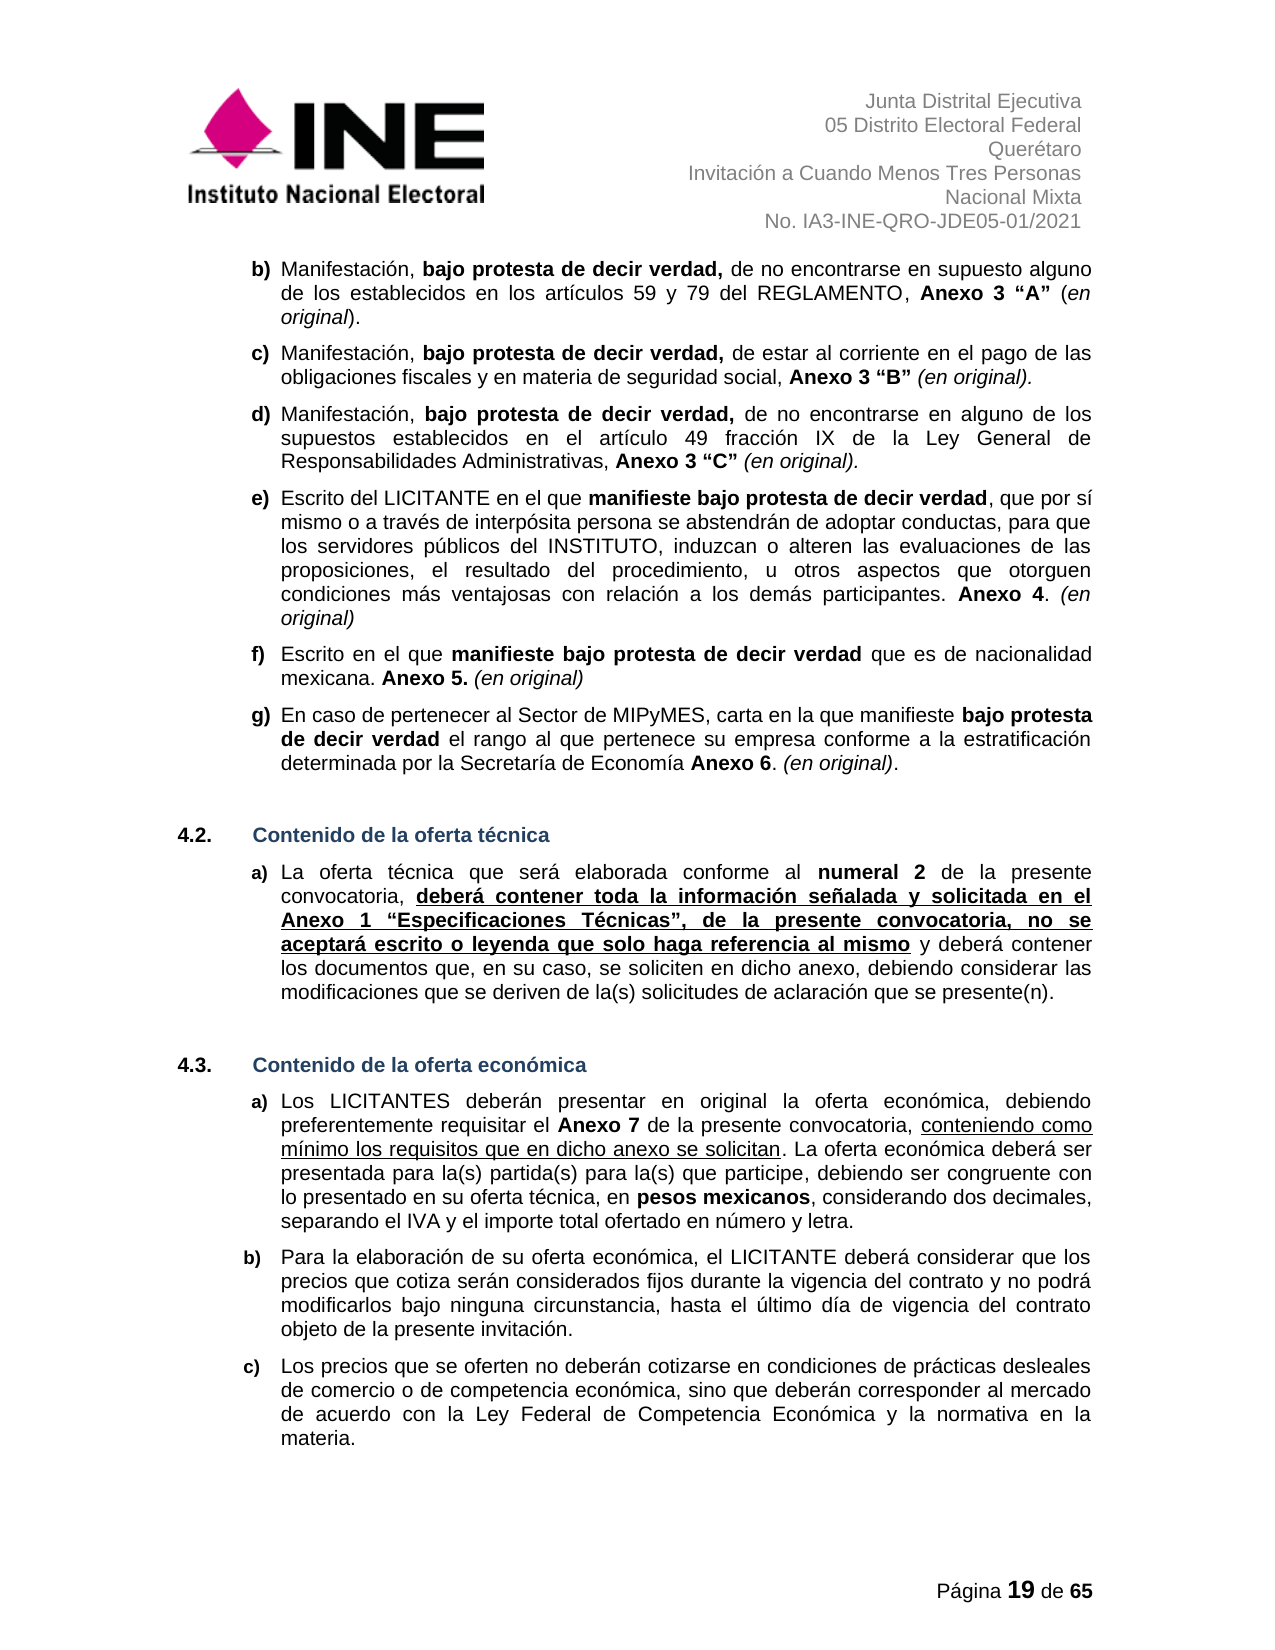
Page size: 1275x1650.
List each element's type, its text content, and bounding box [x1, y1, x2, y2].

list La oferta técnica que será elaborada conforme al numeral 2 de la presente convocatoria, deberá contener toda la información señalada y solicitada en el Anexo 1 “Especificaciones Técnicas”, de la presente convocatoria, no se aceptará escrito o leyenda que solo haga referencia al mismo y deberá contener los documentos que, en su caso, se soliciten en dicho anexo, debiendo considerar las modificaciones que se deriven de la(s) solicitudes de aclaración que se presente(n). [251, 860, 1092, 1003]
list Los precios que se oferten no deberán cotizarse en condiciones de prácticas desleales de comercio o de competencia económica, sino que deberán corresponder al mercado de acuerdo con la Ley Federal de Competencia Económica y la normativa en la materia. [243, 1353, 1092, 1449]
list Manifestación, bajo protesta de decir verdad, de no encontrarse en alguno de los supuestos establecidos en el artículo 49 fracción IX de la Ley General de Responsabilidades Administrativas, Anexo 3 “C” (en original). [251, 401, 1092, 473]
picture [188, 88, 484, 203]
list Manifestación, bajo protesta de decir verdad, de no encontrarse en supuesto alguno de los establecidos en los artículos 59 y 79 del REGLAMENTO, Anexo 3 “A” (en original). [251, 257, 1092, 328]
list Escrito del LICITANTE en el que manifieste bajo protesta de decir verdad, que por sí mismo o a través de interpósita persona se abstendrán de adoptar conductas, para que los servidores públicos del INSTITUTO, induzcan o alteren las evaluaciones de las proposiciones, el resultado del procedimiento, u otros aspectos que otorguen condiciones más ventajosas con relación a los demás participantes. Anexo 4. (en original) [251, 486, 1092, 629]
subtitle Contenido de la oferta económica [177, 1052, 1092, 1076]
subtitle Contenido de la oferta técnica [177, 823, 1092, 847]
list Para la elaboración de su oferta económica, el LICITANTE deberá considerar que los precios que cotiza serán considerados fijos durante la vigencia del contrato y no podrá modificarlos bajo ninguna circunstancia, hasta el último día de vigencia del contrato objeto de la presente invitación. [243, 1245, 1092, 1341]
list Los LICITANTES deberán presentar en original la oferta económica, debiendo preferentemente requisitar el Anexo 7 de la presente convocatoria, conteniendo como mínimo los requisitos que en dicho anexo se solicitan. La oferta económica deberá ser presentada para la(s) partida(s) para la(s) que participe, debiendo ser congruente con lo presentado en su oferta técnica, en pesos mexicanos, considerando dos decimales, separando el IVA y el importe total ofertado en número y letra. [251, 1089, 1092, 1233]
list En caso de pertenecer al Sector de MIPyMES, carta en la que manifieste bajo protesta de decir verdad el rango al que pertenece su empresa conforme a la estratificación determinada por la Secretaría de Economía Anexo 6. (en original). [251, 702, 1092, 774]
list Manifestación, bajo protesta de decir verdad, de estar al corriente en el pago de las obligaciones fiscales y en materia de seguridad social, Anexo 3 “B” (en original). [251, 341, 1092, 389]
list Escrito en el que manifieste bajo protesta de decir verdad que es de nacionalidad mexicana. Anexo 5. (en original) [251, 642, 1092, 690]
